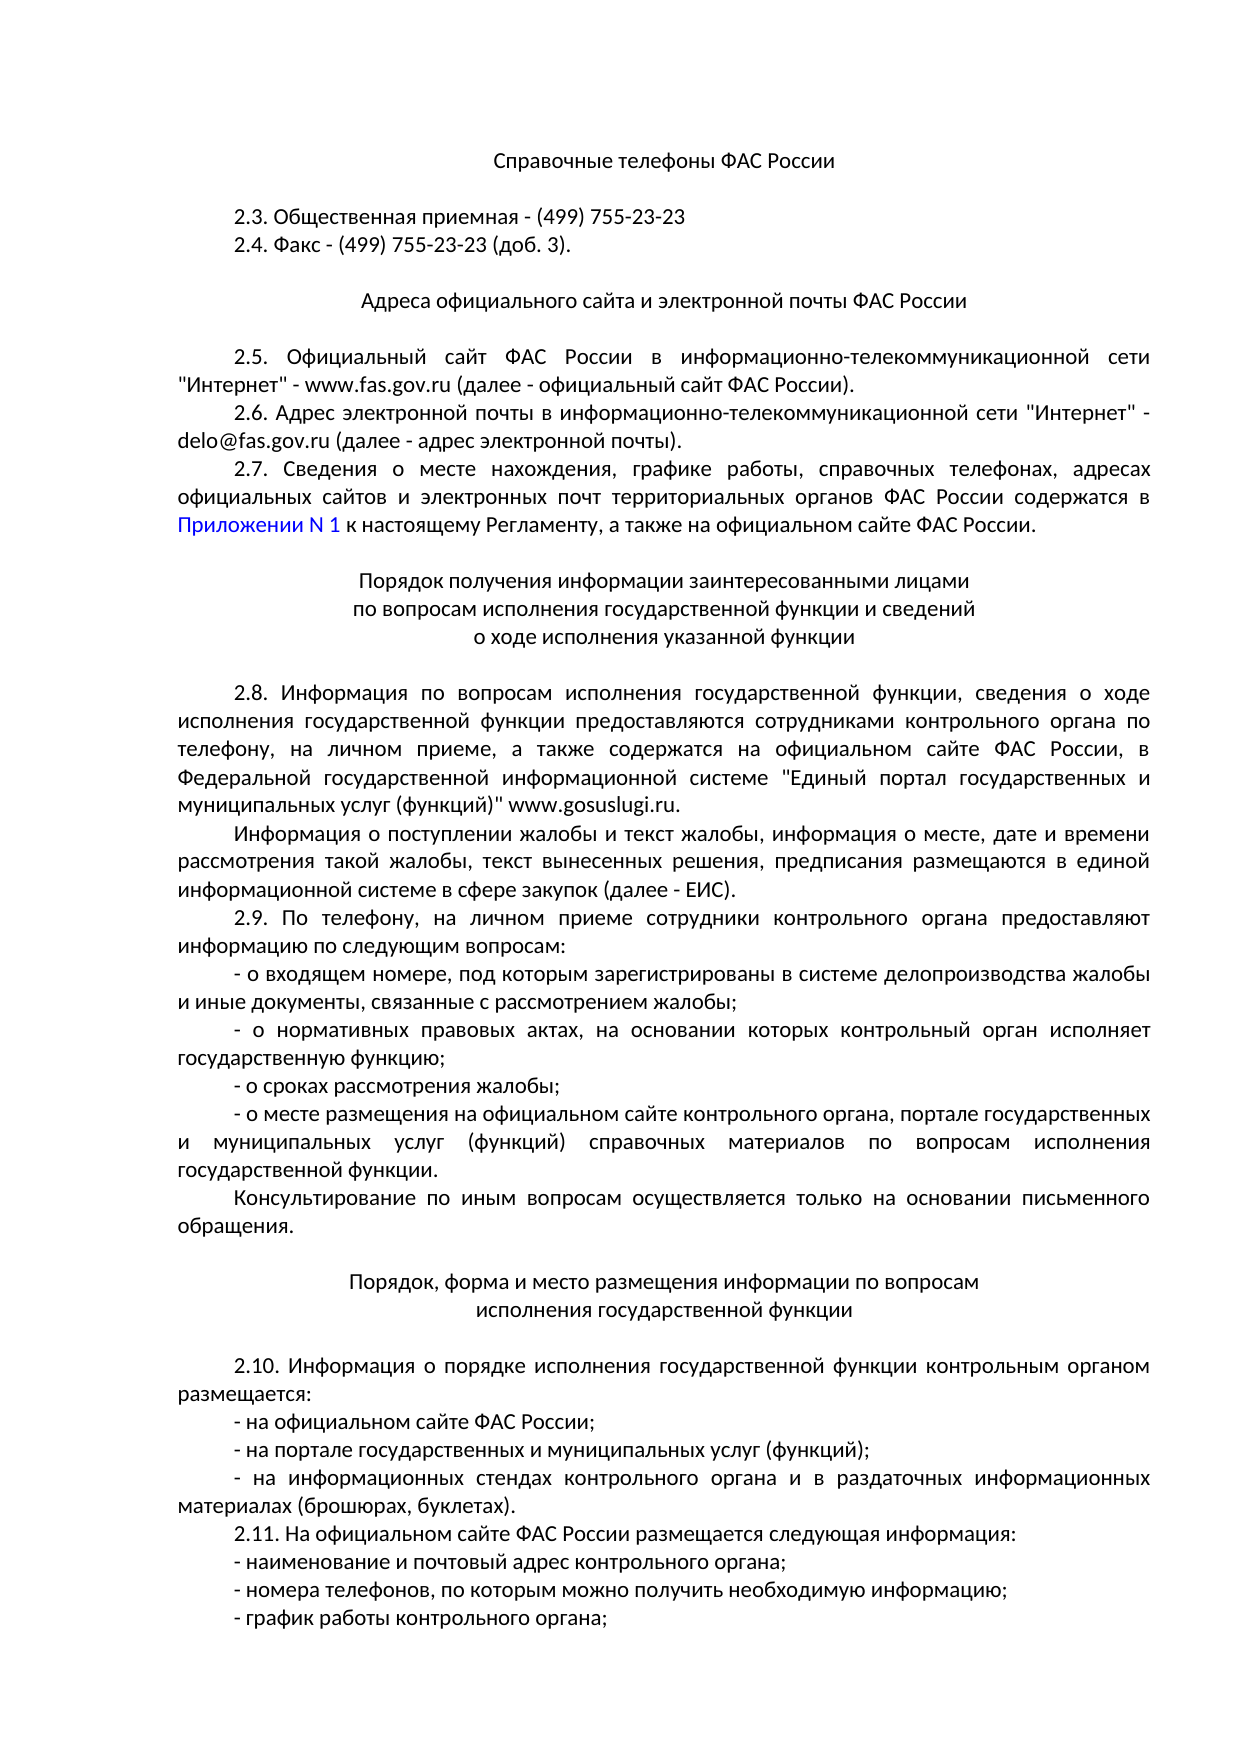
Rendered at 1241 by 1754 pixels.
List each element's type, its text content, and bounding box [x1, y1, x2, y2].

text о ходе исполнения указанной функции [177, 622, 1152, 651]
text - наименование и почтовый адрес контрольного органа; [177, 1547, 1152, 1575]
text 2.8. Информация по вопросам исполнения государственной функции, сведения о ходе исполнения государственной функции предоставляются сотрудниками контрольного органа по телефону, на личном приеме, а также содержатся на официальном сайте ФАС России, в Федеральной государственной информационной системе "Единый портал государственных и муниципальных услуг (функций)" www.gosuslugi.ru. [177, 678, 1152, 819]
text 2.9. По телефону, на личном приеме сотрудники контрольного органа предоставляют информацию по следующим вопросам: [177, 903, 1152, 959]
text - на официальном сайте ФАС России; [177, 1407, 1152, 1435]
text 2.4. Факс - (499) 755-23-23 (доб. 3). [177, 230, 1152, 258]
text по вопросам исполнения государственной функции и сведений [177, 594, 1152, 622]
text исполнения государственной функции [177, 1295, 1152, 1323]
text 2.7. Сведения о месте нахождения, графике работы, справочных телефонах, адресах официальных сайтов и электронных почт территориальных органов ФАС России содержатся в Приложении N 1 к настоящему Регламенту, а также на официальном сайте ФАС России. [177, 454, 1152, 538]
text Порядок, форма и место размещения информации по вопросам [177, 1267, 1152, 1295]
text 2.11. На официальном сайте ФАС России размещается следующая информация: [177, 1519, 1152, 1547]
text 2.6. Адрес электронной почты в информационно-телекоммуникационной сети "Интернет" - delo@fas.gov.ru (далее - адрес электронной почты). [177, 398, 1152, 454]
text - о входящем номере, под которым зарегистрированы в системе делопроизводства жалобы и иные документы, связанные с рассмотрением жалобы; [177, 959, 1152, 1015]
text Справочные телефоны ФАС России [177, 146, 1152, 174]
text Консультирование по иным вопросам осуществляется только на основании письменного обращения. [177, 1183, 1152, 1239]
text - о месте размещения на официальном сайте контрольного органа, портале государственных и муниципальных услуг (функций) справочных материалов по вопросам исполнения государственной функции. [177, 1099, 1152, 1183]
text Порядок получения информации заинтересованными лицами [177, 566, 1152, 594]
text 2.5. Официальный сайт ФАС России в информационно-телекоммуникационной сети "Интернет" - www.fas.gov.ru (далее - официальный сайт ФАС России). [177, 342, 1152, 398]
text 2.10. Информация о порядке исполнения государственной функции контрольным органом размещается: [177, 1351, 1152, 1407]
text Адреса официального сайта и электронной почты ФАС России [177, 286, 1152, 314]
text - номера телефонов, по которым можно получить необходимую информацию; [177, 1575, 1152, 1603]
text - на портале государственных и муниципальных услуг (функций); [177, 1435, 1152, 1463]
text - о сроках рассмотрения жалобы; [177, 1071, 1152, 1099]
text - на информационных стендах контрольного органа и в раздаточных информационных материалах (брошюрах, буклетах). [177, 1463, 1152, 1519]
text - график работы контрольного органа; [177, 1603, 1152, 1631]
text - о нормативных правовых актах, на основании которых контрольный орган исполняет государственную функцию; [177, 1015, 1152, 1071]
text Информация о поступлении жалобы и текст жалобы, информация о месте, дате и времени рассмотрения такой жалобы, текст вынесенных решения, предписания размещаются в единой информационной системе в сфере закупок (далее - ЕИС). [177, 819, 1152, 903]
text 2.3. Общественная приемная - (499) 755-23-23 [177, 202, 1152, 230]
